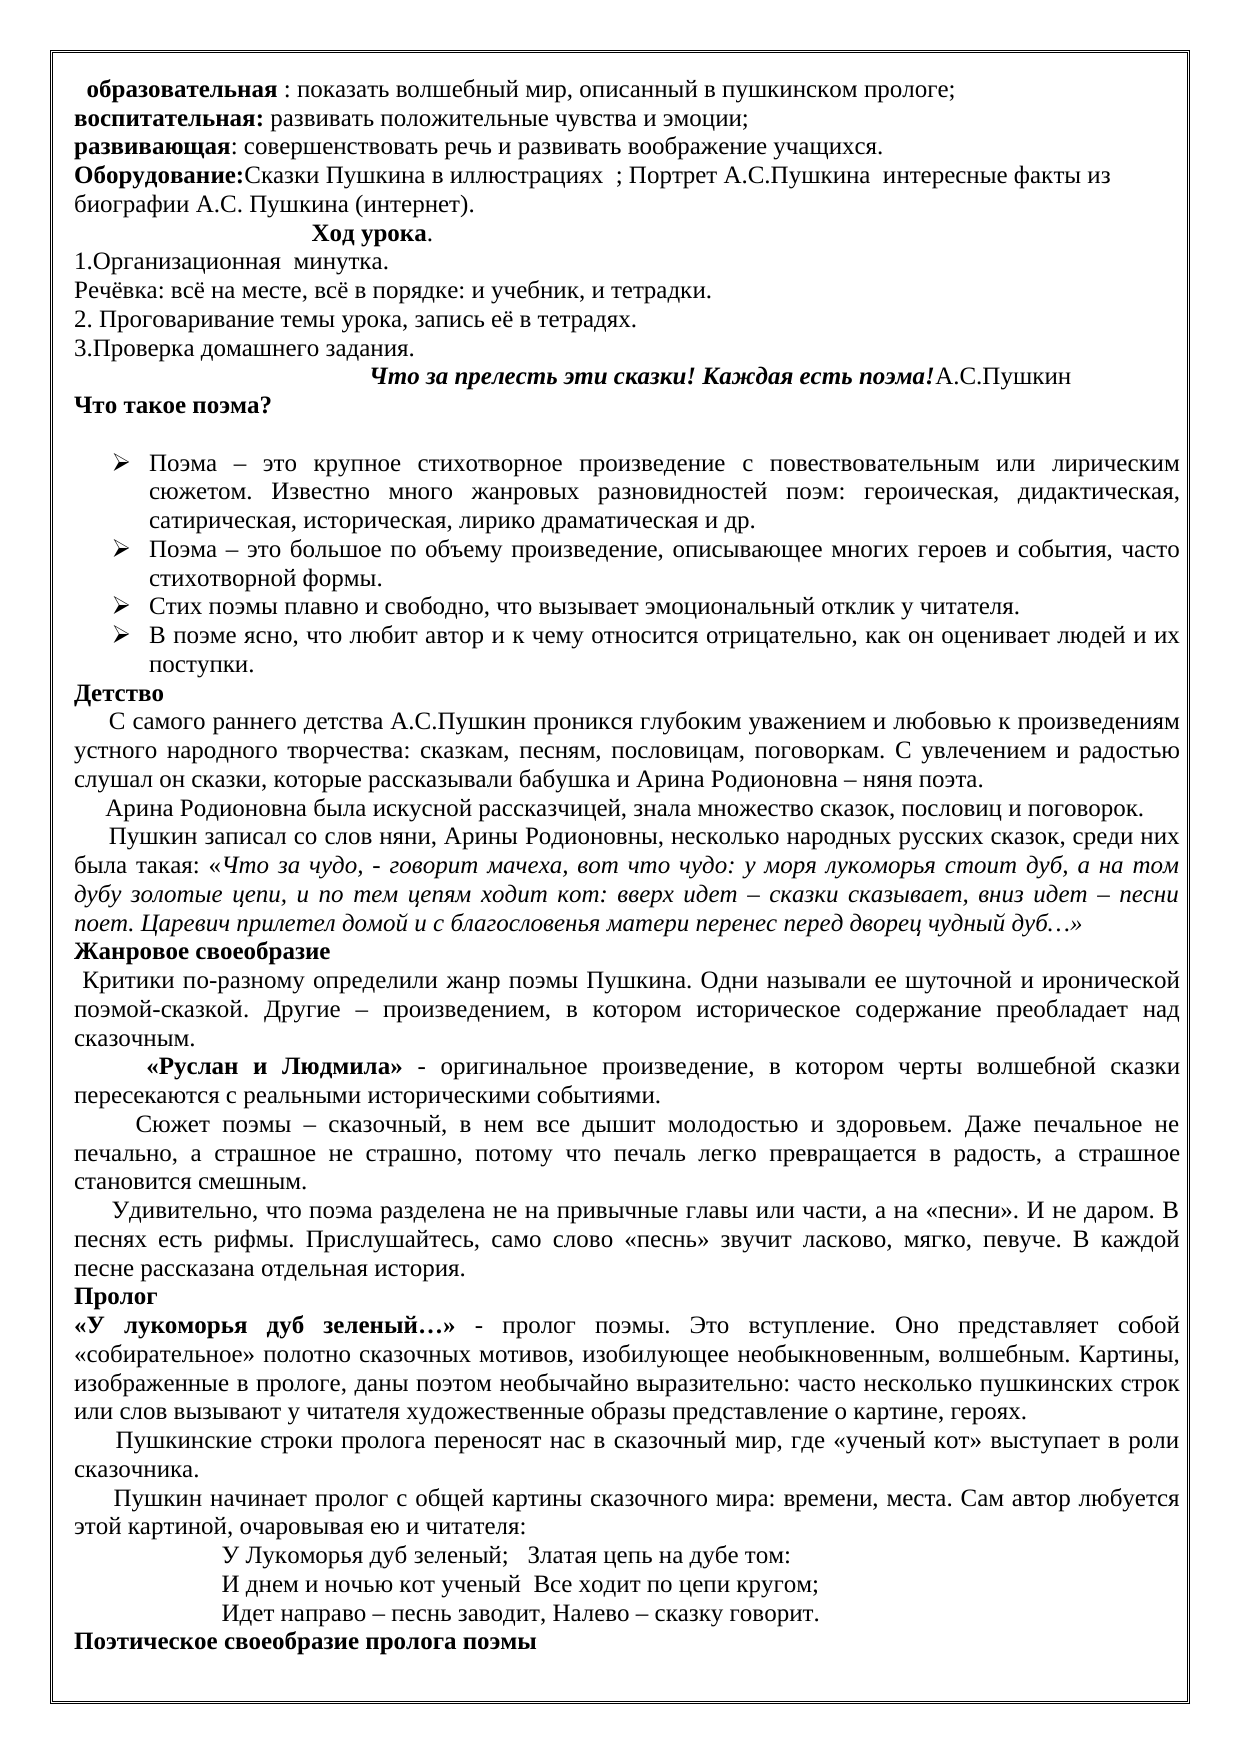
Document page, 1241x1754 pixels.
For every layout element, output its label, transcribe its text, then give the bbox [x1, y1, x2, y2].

text «У лукоморья дуб зеленый…» - пролог поэмы. Это вступление. Оно представляет собой «собирательное» полотно сказочных мотивов, изобилующее необыкновенным, волшебным. Картины, изображенные в прологе, даны поэтом необычайно выразительно: часто несколько пушкинских строк или слов вызывают у читателя художественные образы представление о картине, героях. [74, 1310, 1181, 1425]
text 2. Проговаривание темы урока, запись её в тетрадях. [74, 304, 1181, 333]
text У Лукоморья дуб зеленый; Златая цепь на дубе том: [74, 1540, 1181, 1569]
text Что за прелесть эти сказки! Каждая есть поэма!А.С.Пушкин [74, 361, 1181, 390]
text Арина Родионовна была искусной рассказчицей, знала множество сказок, пословиц и поговорок. [74, 793, 1181, 821]
text Речёвка: всё на месте, всё в порядке: и учебник, и тетрадки. [74, 275, 1181, 304]
list Поэма – это большое по объему произведение, описывающее многих героев и события, часто стихотворной формы. [111, 534, 1181, 591]
text Пушкин записал со слов няни, Арины Родионовны, несколько народных русских сказок, среди них была такая: «Что за чудо, - говорит мачеха, вот что чудо: у моря лукоморья стоит дуб, а на том дубу золотые цепи, и по тем цепям ходит кот: вверх идет – сказки сказывает, вниз идет – песни поет. Царевич прилетел домой и с благословенья матери перенес перед дворец чудный дуб…» [74, 821, 1181, 936]
text Оборудование:Сказки Пушкина в иллюстрациях ; Портрет А.С.Пушкина интересные факты из биографии А.С. Пушкина (интернет). [74, 160, 1181, 218]
list В поэме ясно, что любит автор и к чему относится отрицательно, как он оценивает людей и их поступки. [111, 620, 1181, 678]
text «Руслан и Людмила» - оригинальное произведение, в котором черты волшебной сказки пересекаются с реальными историческими событиями. [74, 1051, 1181, 1109]
text 1.Организационная минутка. [74, 246, 1181, 275]
text С самого раннего детства А.С.Пушкин проникся глубоким уважением и любовью к произведениям устного народного творчества: сказкам, песням, пословицам, поговоркам. С увлечением и радостью слушал он сказки, которые рассказывали бабушка и Арина Родионовна – няня поэта. [74, 706, 1181, 793]
text образовательная : показать волшебный мир, описанный в пушкинском прологе; [74, 74, 1181, 103]
list Поэма – это крупное стихотворное произведение с повествовательным или лирическим сюжетом. Известно много жанровых разновидностей поэм: героическая, дидактическая, сатирическая, историческая, лирико драматическая и др. [111, 448, 1181, 534]
text И днем и ночью кот ученый Все ходит по цепи кругом; [74, 1569, 1181, 1598]
text Что такое поэма? [74, 390, 1181, 419]
text 3.Проверка домашнего задания. [74, 333, 1181, 361]
text Идет направо – песнь заводит, Налево – сказку говорит. [74, 1598, 1181, 1626]
text Удивительно, что поэма разделена не на привычные главы или части, а на «песни». И не даром. В песнях есть рифмы. Прислушайтесь, само слово «песнь» звучит ласково, мягко, певуче. В каждой песне рассказана отдельная история. [74, 1195, 1181, 1281]
text Поэтическое своеобразие пролога поэмы [74, 1626, 1181, 1655]
text Пролог [74, 1281, 1181, 1310]
text Критики по-разному определили жанр поэмы Пушкина. Одни называли ее шуточной и иронической поэмой-сказкой. Другие – произведением, в котором историческое содержание преобладает над сказочным. [74, 965, 1181, 1051]
text воспитательная: развивать положительные чувства и эмоции; [74, 103, 1181, 131]
text Пушкинские строки пролога переносят нас в сказочный мир, где «ученый кот» выступает в роли сказочника. [74, 1425, 1181, 1483]
text Сюжет поэмы – сказочный, в нем все дышит молодостью и здоровьем. Даже печальное не печально, а страшное не страшно, потому что печаль легко превращается в радость, а страшное становится смешным. [74, 1109, 1181, 1195]
text Детство [74, 678, 1181, 706]
text Пушкин начинает пролог с общей картины сказочного мира: времени, места. Сам автор любуется этой картиной, очаровывая ею и читателя: [74, 1483, 1181, 1540]
list Стих поэмы плавно и свободно, что вызывает эмоциональный отклик у читателя. [111, 591, 1181, 620]
text развивающая: совершенствовать речь и развивать воображение учащихся. [74, 131, 1181, 160]
text Жанровое своеобразие [74, 936, 1181, 965]
text Ход урока. [74, 218, 1181, 246]
